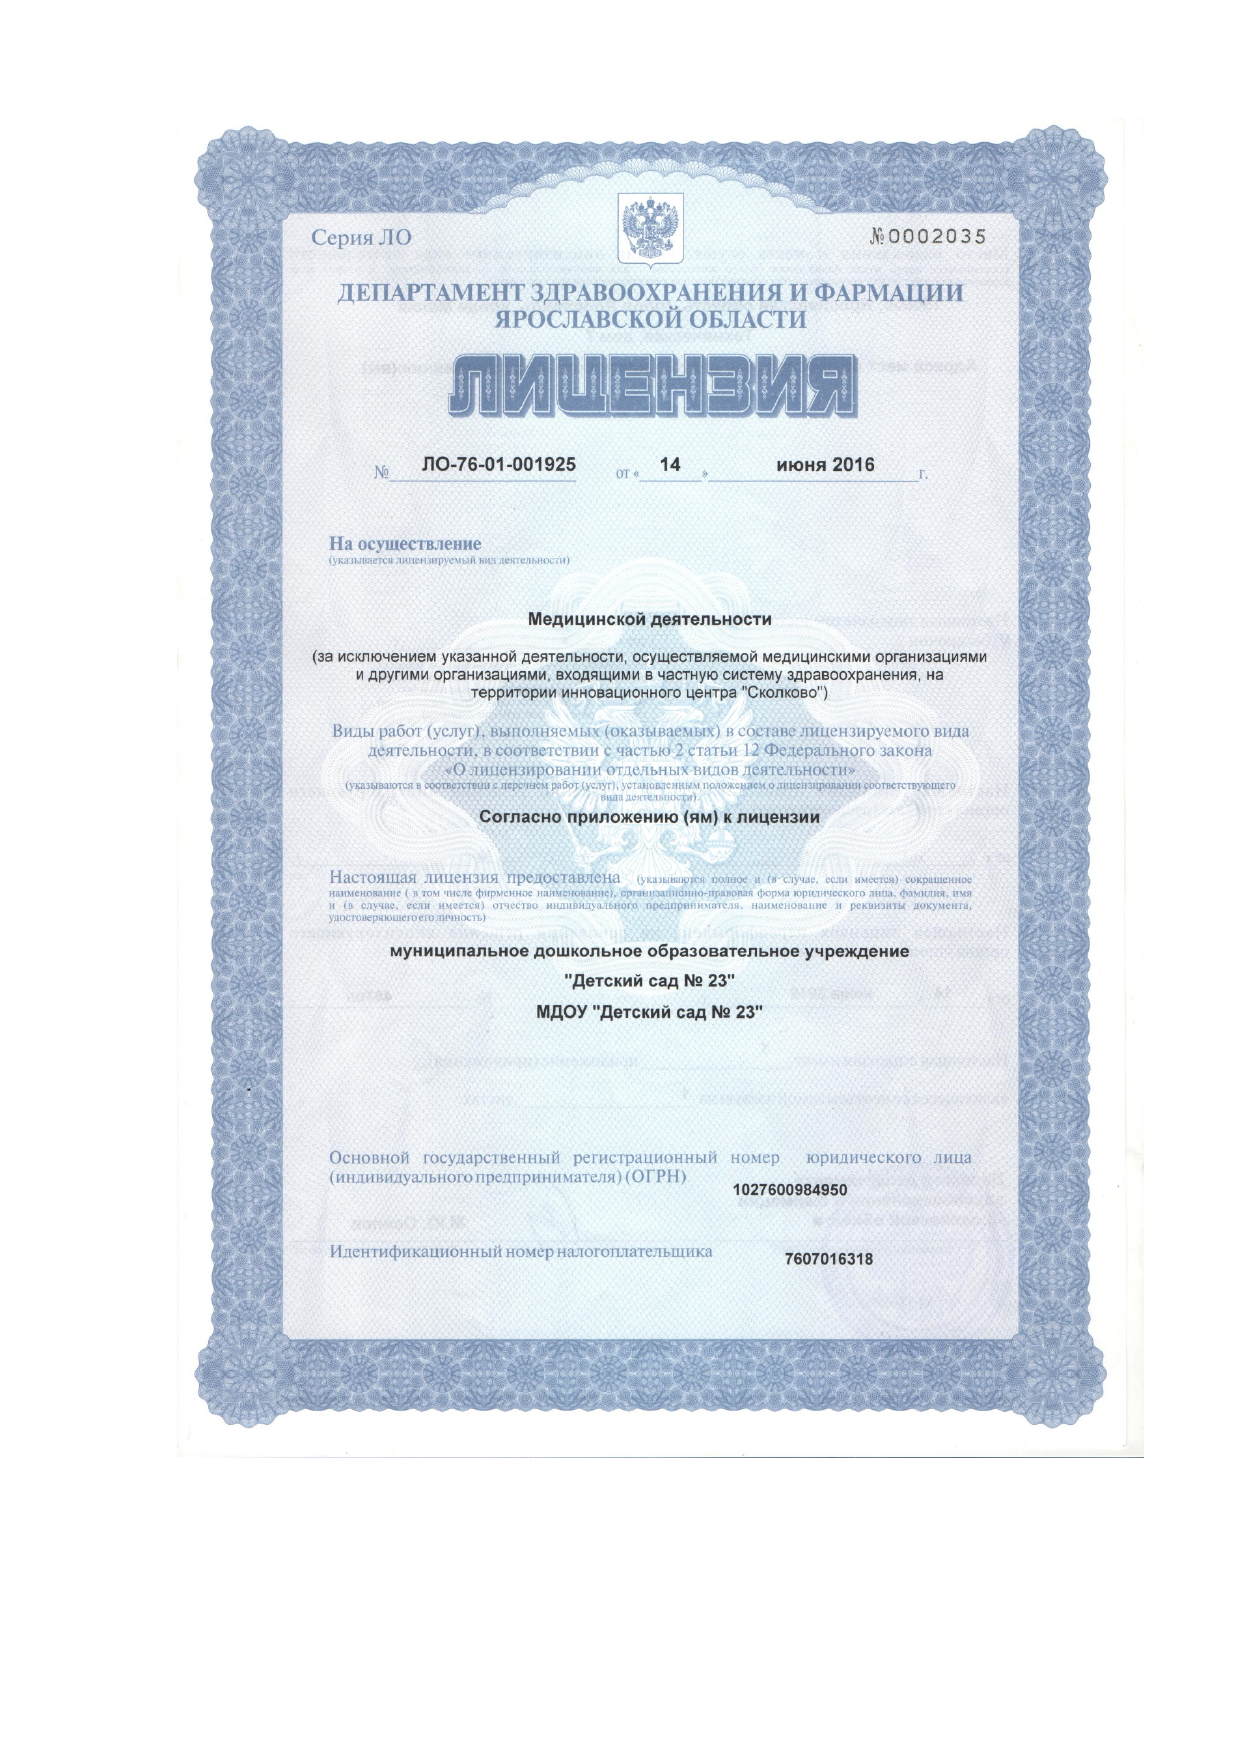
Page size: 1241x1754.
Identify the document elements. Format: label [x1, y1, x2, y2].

picture [177, 118, 1152, 1458]
